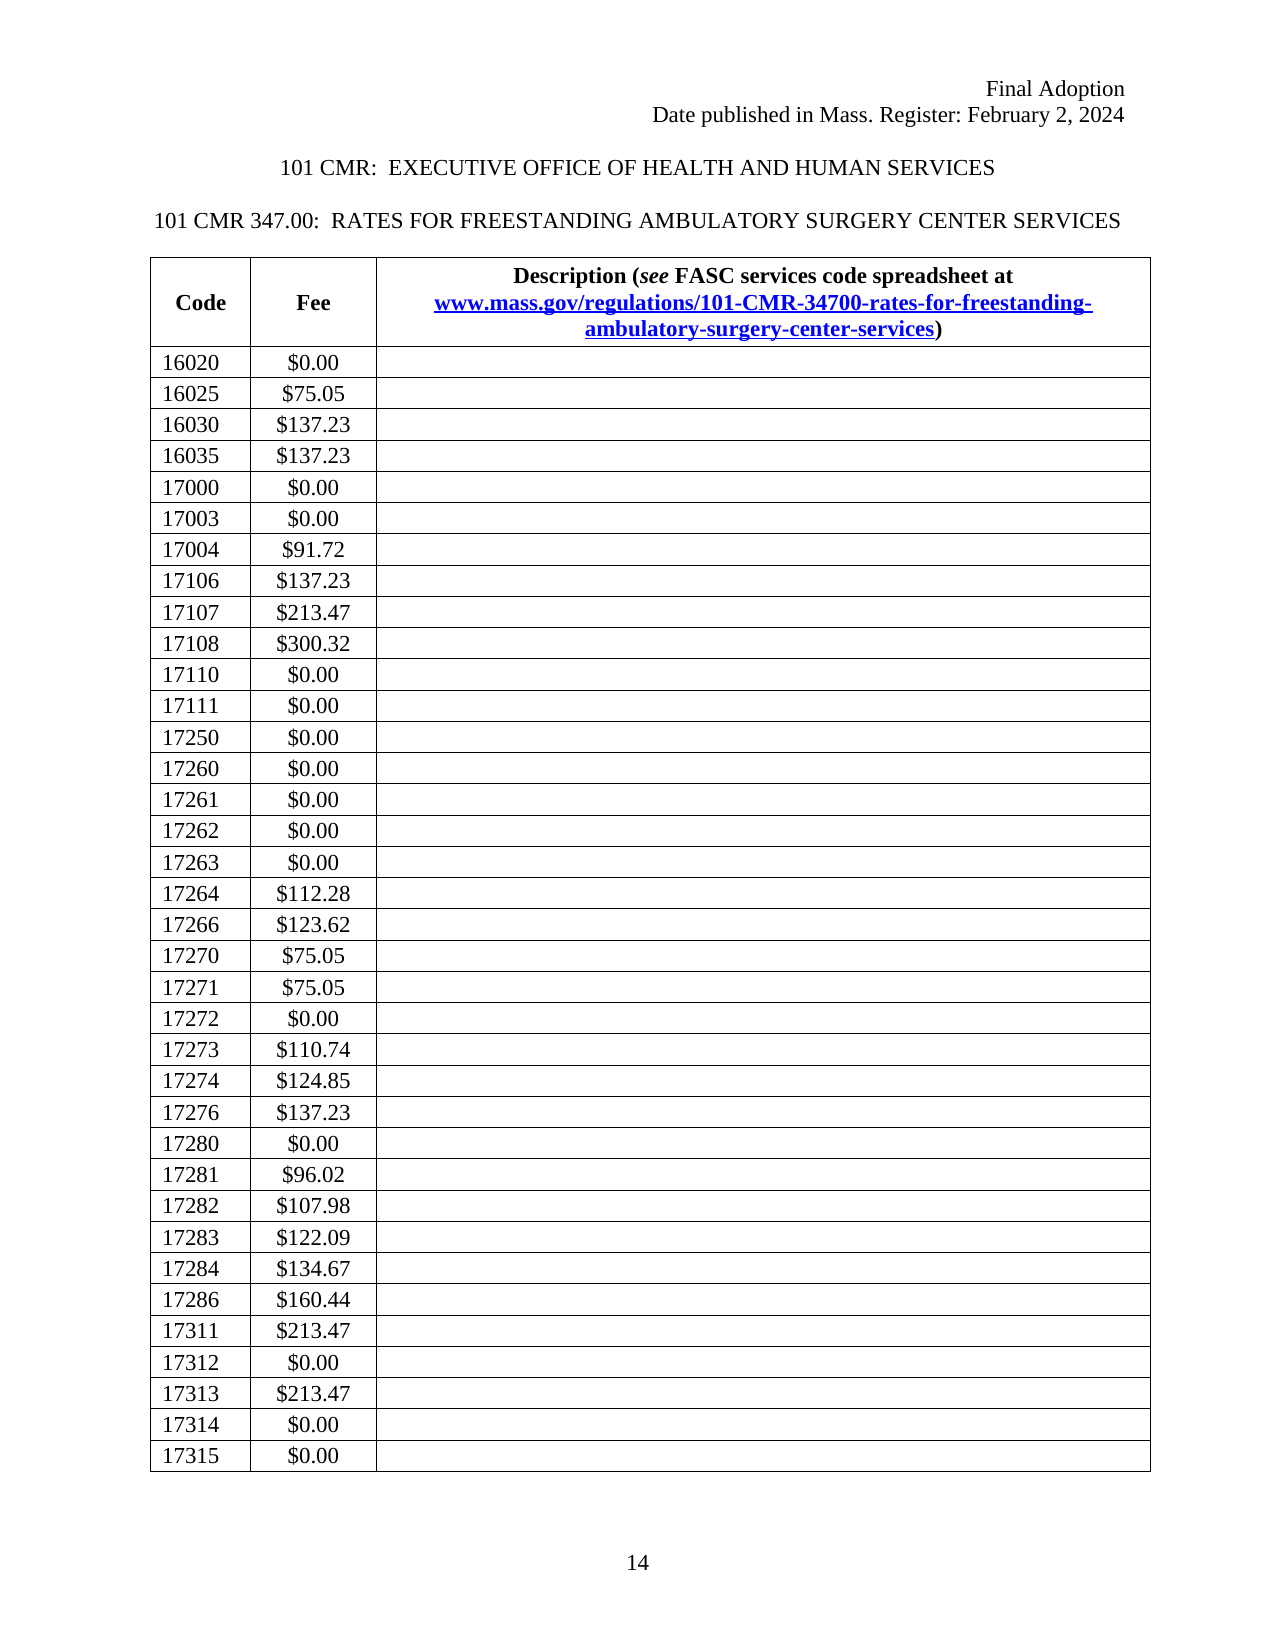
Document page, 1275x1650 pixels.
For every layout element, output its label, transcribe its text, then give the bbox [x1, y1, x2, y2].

table_cell $137.23 [251, 441, 376, 471]
table_header Description (see FASC services code spreadsheet at www.mass.gov/regulations/101-CMR-34700-rates-for-freestanding-ambulatory-surgery-center-services) [377, 258, 1150, 346]
table_cell 17271 [151, 972, 250, 1002]
table_cell 17284 [151, 1253, 250, 1283]
table_cell $137.23 [251, 566, 376, 596]
table_cell $134.67 [251, 1253, 376, 1283]
table_cell 17280 [151, 1128, 250, 1158]
table_cell [377, 1409, 1150, 1439]
table_cell [377, 1441, 1150, 1471]
table_cell 17274 [151, 1066, 250, 1096]
table_cell 17261 [151, 784, 250, 814]
table_cell [377, 941, 1150, 971]
table_cell $0.00 [251, 722, 376, 752]
table_header Fee [251, 258, 376, 346]
table_cell [377, 1378, 1150, 1408]
table_cell [377, 816, 1150, 846]
table_cell 16030 [151, 409, 250, 439]
table_header Code [151, 258, 250, 346]
table_cell [377, 784, 1150, 814]
table_cell [377, 909, 1150, 939]
table_cell [377, 659, 1150, 689]
table_cell 17003 [151, 503, 250, 533]
table_cell $75.05 [251, 378, 376, 408]
table_cell [377, 1159, 1150, 1189]
table_cell 17004 [151, 534, 250, 564]
table_cell 17263 [151, 847, 250, 877]
table_cell $96.02 [251, 1159, 376, 1189]
table_cell $0.00 [251, 691, 376, 721]
table_cell 17107 [151, 597, 250, 627]
table_cell 17110 [151, 659, 250, 689]
table_cell [377, 597, 1150, 627]
table_cell $110.74 [251, 1034, 376, 1064]
table_cell $0.00 [251, 1347, 376, 1377]
table_cell [377, 534, 1150, 564]
table_cell 16020 [151, 347, 250, 377]
table_cell [377, 1034, 1150, 1064]
table_cell $137.23 [251, 1097, 376, 1127]
table_cell $213.47 [251, 1316, 376, 1346]
table_cell [377, 691, 1150, 721]
table_cell $91.72 [251, 534, 376, 564]
table_cell $0.00 [251, 784, 376, 814]
table_cell $122.09 [251, 1222, 376, 1252]
table_cell [377, 378, 1150, 408]
table_cell [377, 1097, 1150, 1127]
table_cell 17260 [151, 753, 250, 783]
table_cell $0.00 [251, 503, 376, 533]
table_cell [377, 1003, 1150, 1033]
table_cell $0.00 [251, 472, 376, 502]
table_cell $107.98 [251, 1191, 376, 1221]
table_cell [377, 628, 1150, 658]
table_cell 17312 [151, 1347, 250, 1377]
table_cell 17281 [151, 1159, 250, 1189]
table_cell [377, 472, 1150, 502]
table_cell 17273 [151, 1034, 250, 1064]
table_cell [377, 1253, 1150, 1283]
table_cell $0.00 [251, 1128, 376, 1158]
table_cell 17315 [151, 1441, 250, 1471]
table_cell $112.28 [251, 878, 376, 908]
table_cell [377, 1066, 1150, 1096]
table_cell [377, 878, 1150, 908]
table_cell $300.32 [251, 628, 376, 658]
table_cell 16025 [151, 378, 250, 408]
table_cell $0.00 [251, 753, 376, 783]
table_cell $124.85 [251, 1066, 376, 1096]
table_cell 17108 [151, 628, 250, 658]
table_cell 17250 [151, 722, 250, 752]
table_cell 17314 [151, 1409, 250, 1439]
table_cell [377, 1284, 1150, 1314]
table_cell 17264 [151, 878, 250, 908]
table_cell [377, 753, 1150, 783]
table_cell [377, 1191, 1150, 1221]
table_cell 17262 [151, 816, 250, 846]
table_cell 17313 [151, 1378, 250, 1408]
table_cell 17111 [151, 691, 250, 721]
table_cell [377, 566, 1150, 596]
table_cell 17106 [151, 566, 250, 596]
table_cell [377, 1128, 1150, 1158]
table_cell [377, 347, 1150, 377]
table_cell $75.05 [251, 972, 376, 1002]
table_cell 17276 [151, 1097, 250, 1127]
table_cell $0.00 [251, 816, 376, 846]
table_cell 17311 [151, 1316, 250, 1346]
table_cell 16035 [151, 441, 250, 471]
table_cell [377, 847, 1150, 877]
table_cell $0.00 [251, 847, 376, 877]
table_cell 17282 [151, 1191, 250, 1221]
table_cell $0.00 [251, 347, 376, 377]
table_cell [377, 1347, 1150, 1377]
table_cell $0.00 [251, 1003, 376, 1033]
table_cell $213.47 [251, 1378, 376, 1408]
table_cell [377, 1222, 1150, 1252]
table_cell [377, 503, 1150, 533]
table_cell $123.62 [251, 909, 376, 939]
table_cell [377, 722, 1150, 752]
table_cell 17283 [151, 1222, 250, 1252]
table_cell 17272 [151, 1003, 250, 1033]
table_cell $0.00 [251, 659, 376, 689]
table_cell $0.00 [251, 1441, 376, 1471]
table_cell $213.47 [251, 597, 376, 627]
table_cell $137.23 [251, 409, 376, 439]
table_cell $160.44 [251, 1284, 376, 1314]
table_cell [377, 441, 1150, 471]
table_cell 17286 [151, 1284, 250, 1314]
table_cell [377, 409, 1150, 439]
table_cell 17000 [151, 472, 250, 502]
table_cell $75.05 [251, 941, 376, 971]
table_cell 17266 [151, 909, 250, 939]
table_cell [377, 972, 1150, 1002]
table_cell $0.00 [251, 1409, 376, 1439]
table_cell 17270 [151, 941, 250, 971]
table_cell [377, 1316, 1150, 1346]
